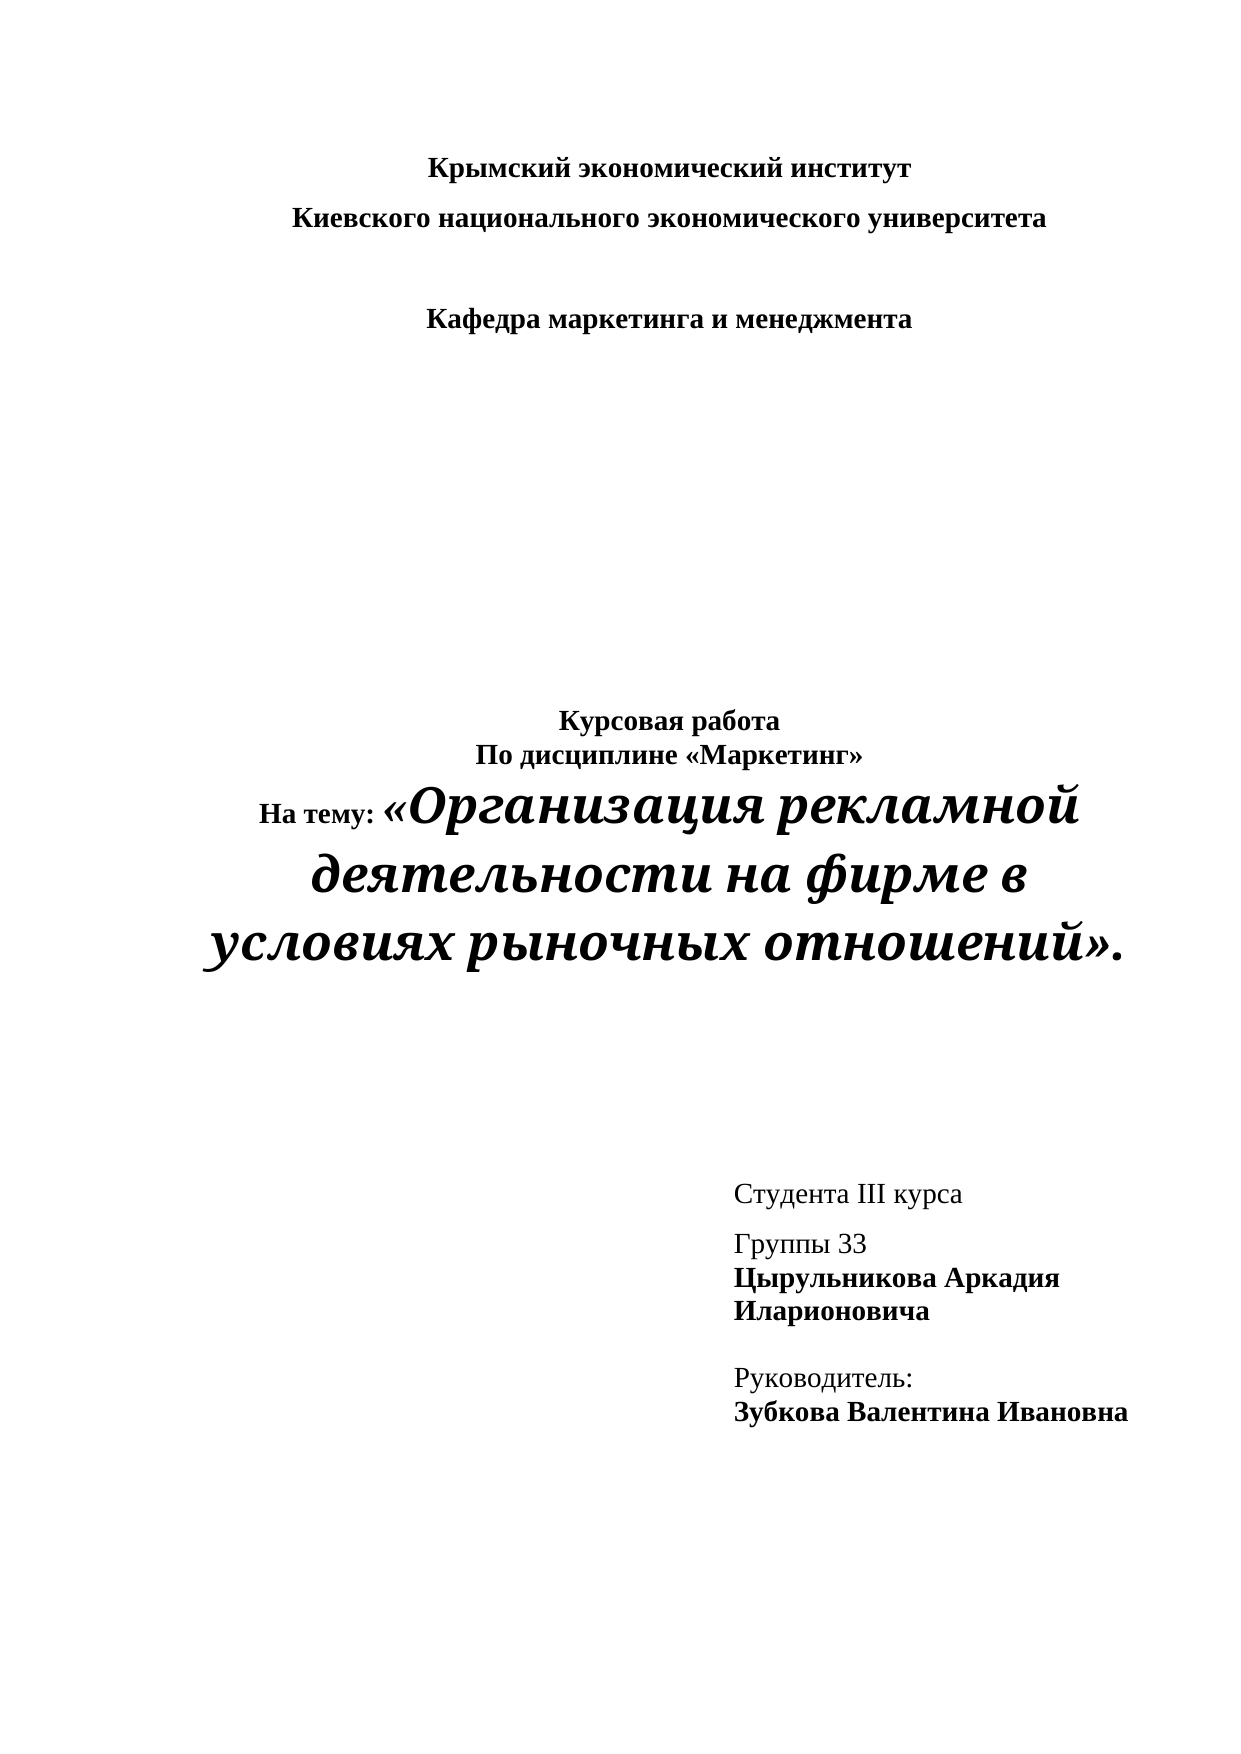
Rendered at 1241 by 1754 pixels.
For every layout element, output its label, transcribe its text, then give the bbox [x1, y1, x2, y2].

subtitle Студента III курса [733, 1176, 1152, 1210]
text Иларионовича [733, 1293, 1152, 1327]
text Цырульникова Аркадия [733, 1260, 1152, 1293]
text Курсовая работа [187, 703, 1152, 737]
text На тему: «Организация рекламной деятельности на фирме в условиях рыночных отношений». [187, 771, 1152, 975]
subtitle Киевского национального экономического университета [187, 200, 1152, 234]
text Зубкова Валентина Ивановна [733, 1394, 1152, 1428]
text Руководитель: [733, 1361, 1152, 1394]
subtitle Крымский экономический институт [187, 150, 1152, 183]
text Кафедра маркетинга и менеджмента [187, 301, 1152, 334]
subtitle Группы 33 [733, 1226, 1152, 1260]
text По дисциплине «Маркетинг» [187, 737, 1152, 771]
